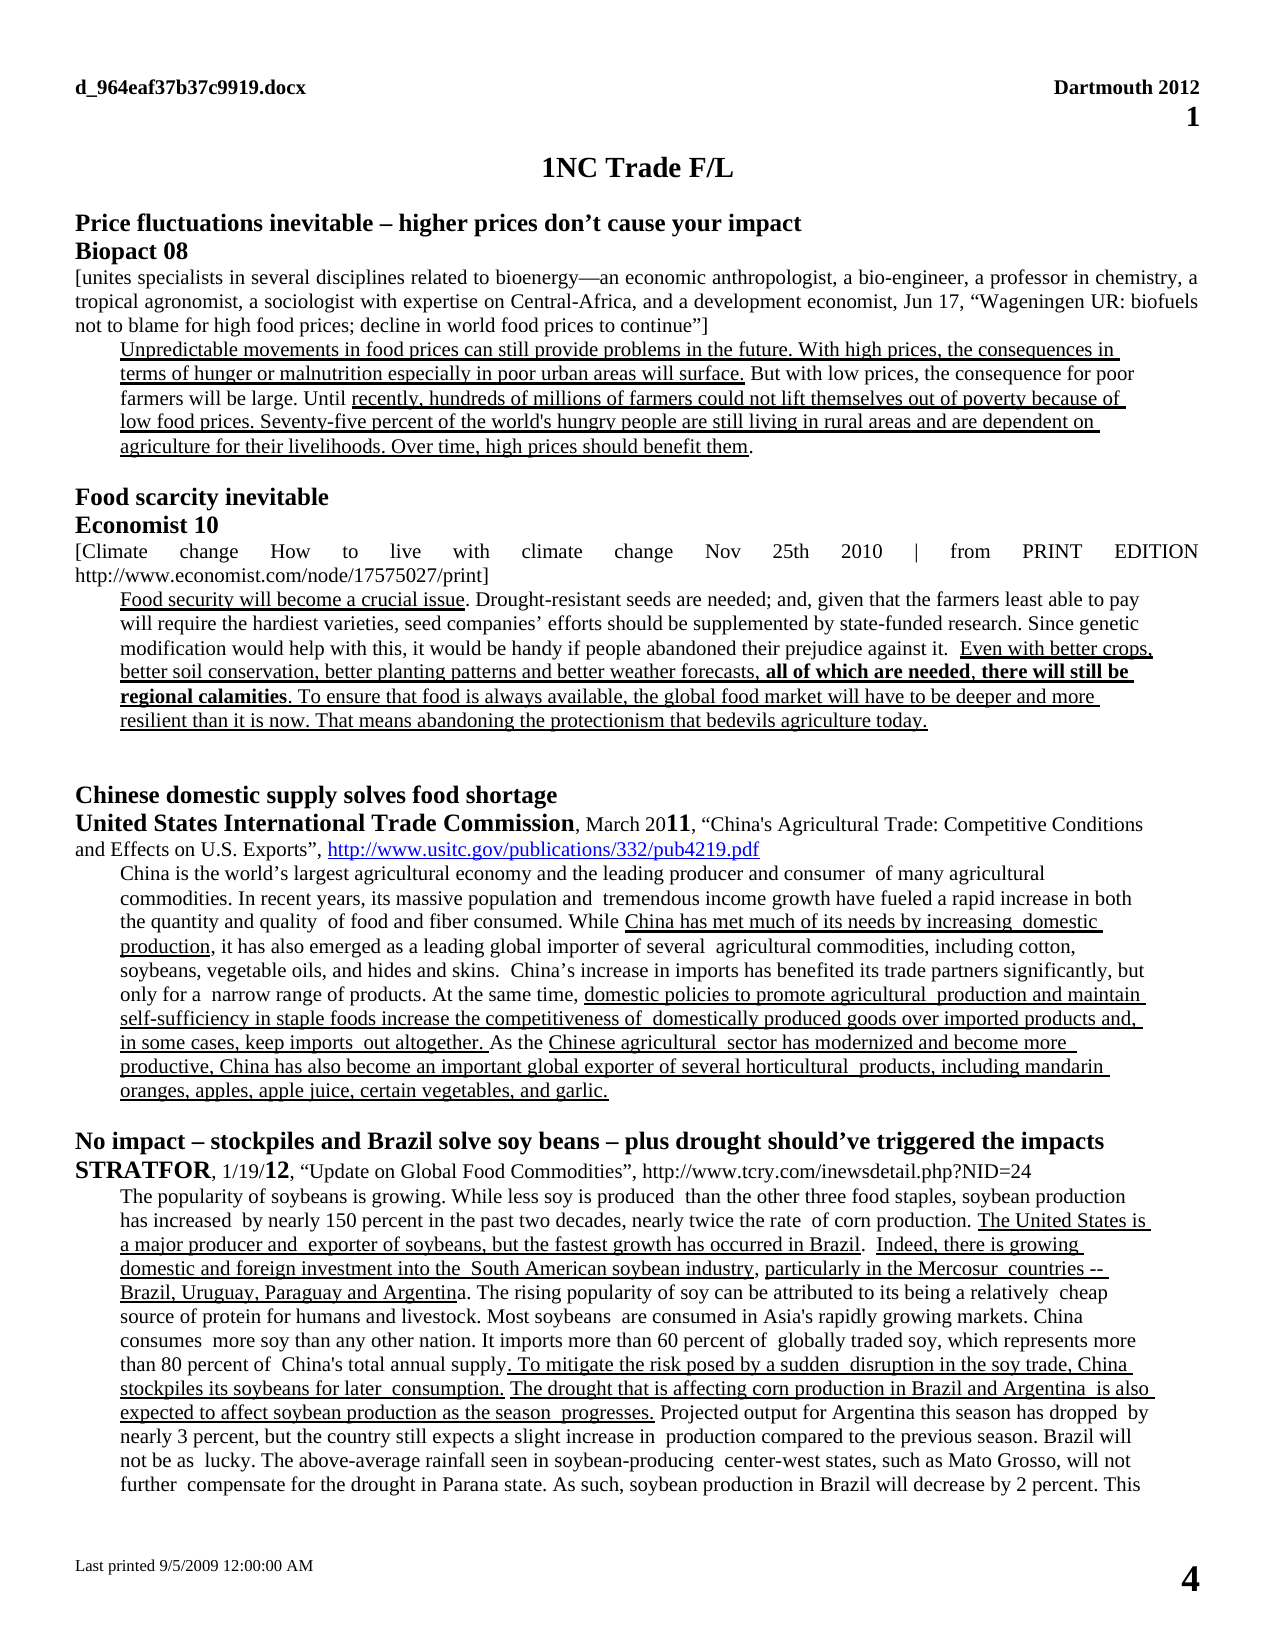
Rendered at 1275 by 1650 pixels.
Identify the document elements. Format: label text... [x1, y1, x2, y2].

text Food scarcity inevitable [75, 482, 1200, 510]
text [120, 1183, 1155, 1496]
text Unpredictable movements in food prices can still provide problems in the future. With high prices, the consequences in terms of hunger or malnutrition especially in poor urban areas will surface. But with low prices, the consequence for poor farmers will be large. Until recently, hundreds of millions of farmers could not lift themselves out of poverty because of low food prices. Seventy-five percent of the world's hungry people are still living in rural areas and are dependent on agriculture for their livelihoods. Over time, high prices should benefit them. [120, 337, 1155, 458]
text [Climate change How to live with climate change Nov 25th 2010 | from PRINT EDITION http://www.economist.com/node/17575027/print] [75, 539, 1200, 587]
text United States International Trade Commission, March 2011, “China's Agricultural Trade: Competitive Conditions and Effects on U.S. Exports”, http://www.usitc.gov/publications/332/pub4219.pdf [75, 808, 1155, 861]
text Economist 10 [75, 510, 1200, 539]
subtitle 1NC Trade F/L [75, 150, 1200, 183]
text Food security will become a crucial issue. Drought-resistant seeds are needed; and, given that the farmers least able to pay will require the hardiest varieties, seed companies’ efforts should be supplemented by state-funded research. Since genetic modification would help with this, it would be handy if people abandoned their prejudice against it. Even with better crops, better soil conservation, better planting patterns and better weather forecasts, all of which are needed, there will still be regional calamities. To ensure that food is always available, the global food market will have to be deeper and more resilient than it is now. That means abandoning the protectionism that bedevils agriculture today. [120, 587, 1155, 732]
text Price fluctuations inevitable – higher prices don’t cause your impact [75, 208, 1200, 236]
text [unites specialists in several disciplines related to bioenergy—an economic anthropologist, a bio-engineer, a professor in chemistry, a tropical agronomist, a sociologist with expertise on Central-Africa, and a development economist, Jun 17, “Wageningen UR: biofuels not to blame for high food prices; decline in world food prices to continue”] [75, 265, 1200, 337]
text China is the world’s largest agricultural economy and the leading producer and consumer of many agricultural commodities. In recent years, its massive population and tremendous income growth have fueled a rapid increase in both the quantity and quality of food and fiber consumed. While China has met much of its needs by increasing domestic production, it has also emerged as a leading global importer of several agricultural commodities, including cotton, soybeans, vegetable oils, and hides and skins. China’s increase in imports has benefited its trade partners significantly, but only for a narrow range of products. At the same time, domestic policies to promote agricultural production and maintain self-sufficiency in staple foods increase the competitiveness of domestically produced goods over imported products and, in some cases, keep imports out altogether. As the Chinese agricultural sector has modernized and become more productive, China has also become an important global exporter of several horticultural products, including mandarin oranges, apples, apple juice, certain vegetables, and garlic. [120, 861, 1155, 1102]
text Biopact 08 [75, 236, 1200, 265]
text No impact – stockpiles and Brazil solve soy beans – plus drought should’ve triggered the impacts [75, 1126, 1200, 1155]
text Chinese domestic supply solves food shortage [75, 780, 1200, 808]
text STRATFOR, 1/19/12, “Update on Global Food Commodities”, http://www.tcry.com/inewsdetail.php?NID=24 [75, 1155, 1200, 1183]
